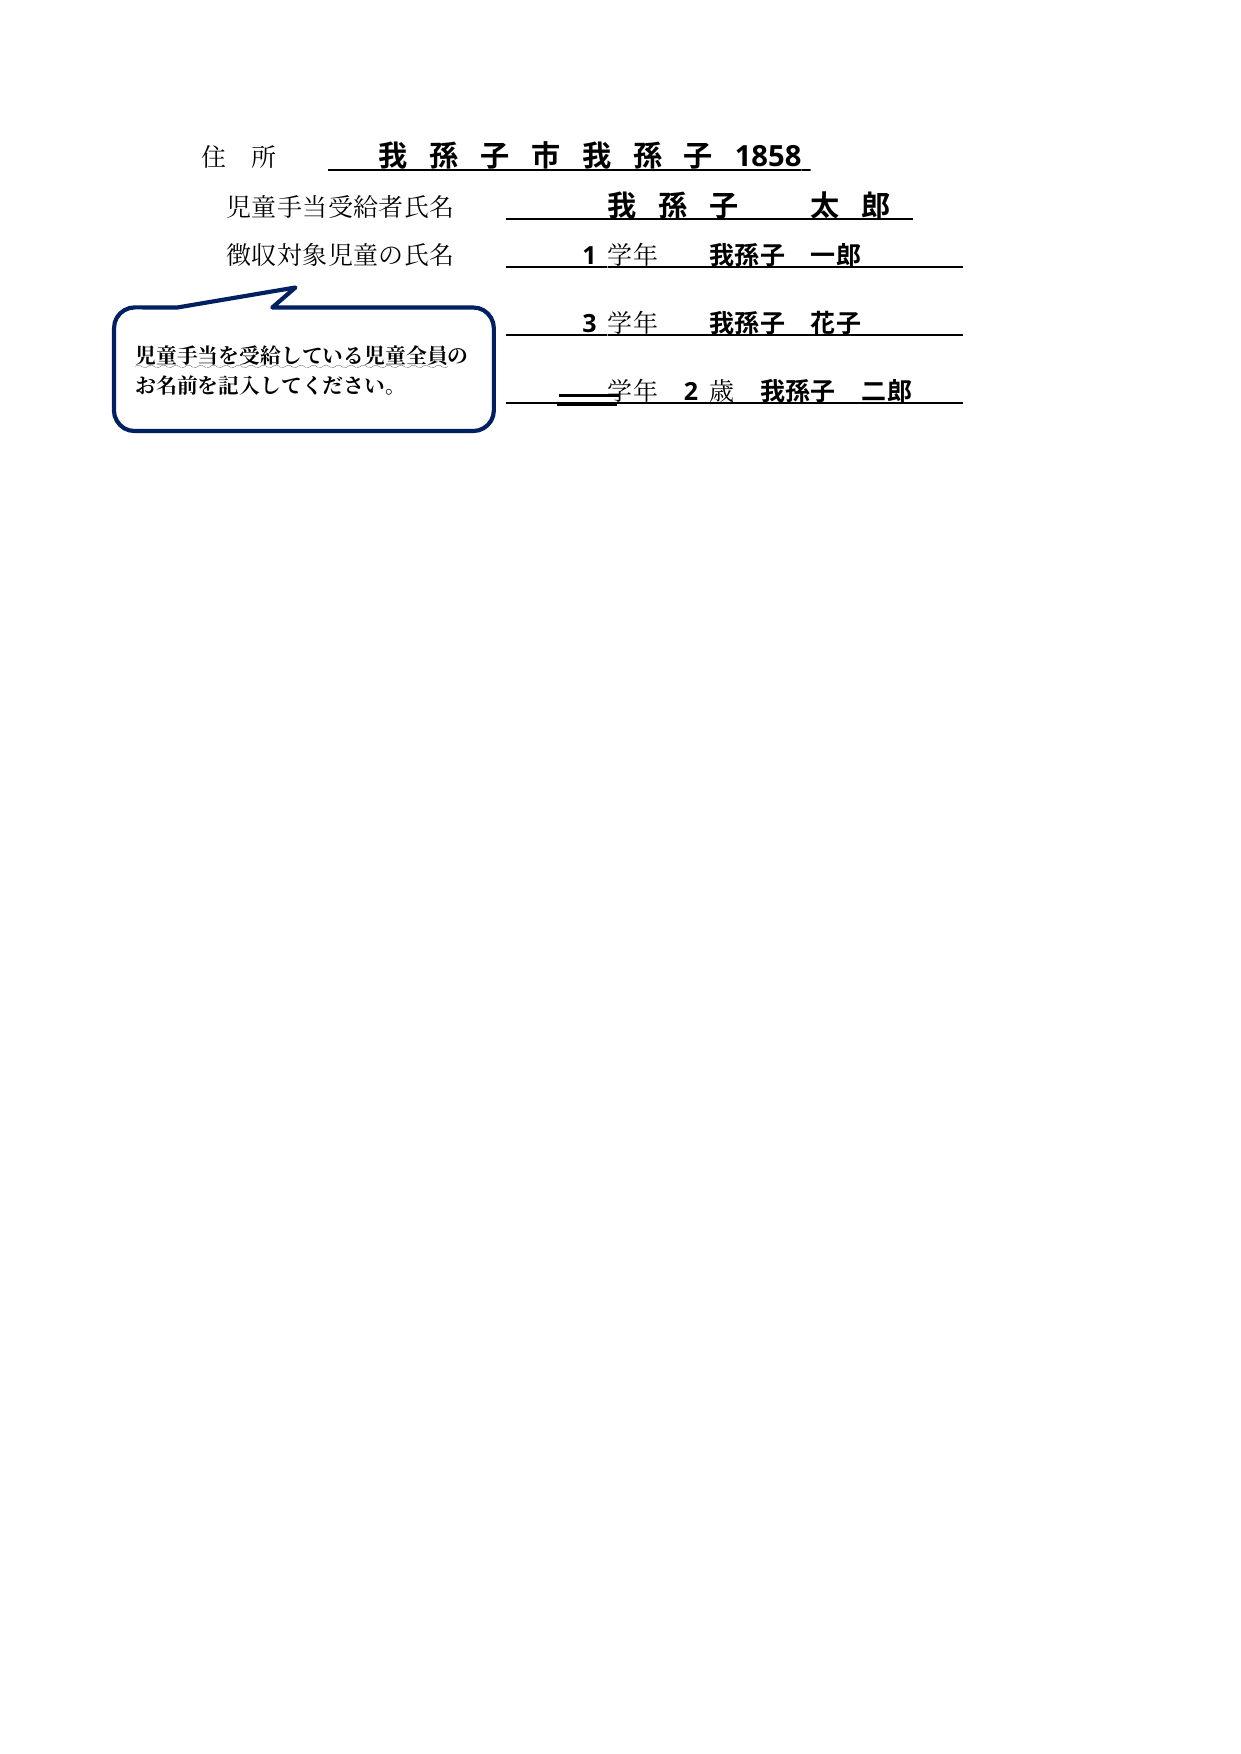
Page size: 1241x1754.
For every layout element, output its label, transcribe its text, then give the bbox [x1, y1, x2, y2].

text 3学年 我孫子 花子 [280, 296, 1116, 346]
text 住 所 我孫子市我孫子1858 [190, 128, 1116, 178]
text 学年 2歳 我孫子 二郎 [496, 364, 1116, 414]
text 徴収対象児童の氏名 1学年 我孫子 一郎 [214, 228, 1116, 278]
text 児童手当受給者氏名 我孫子 太郎 [214, 178, 1116, 228]
